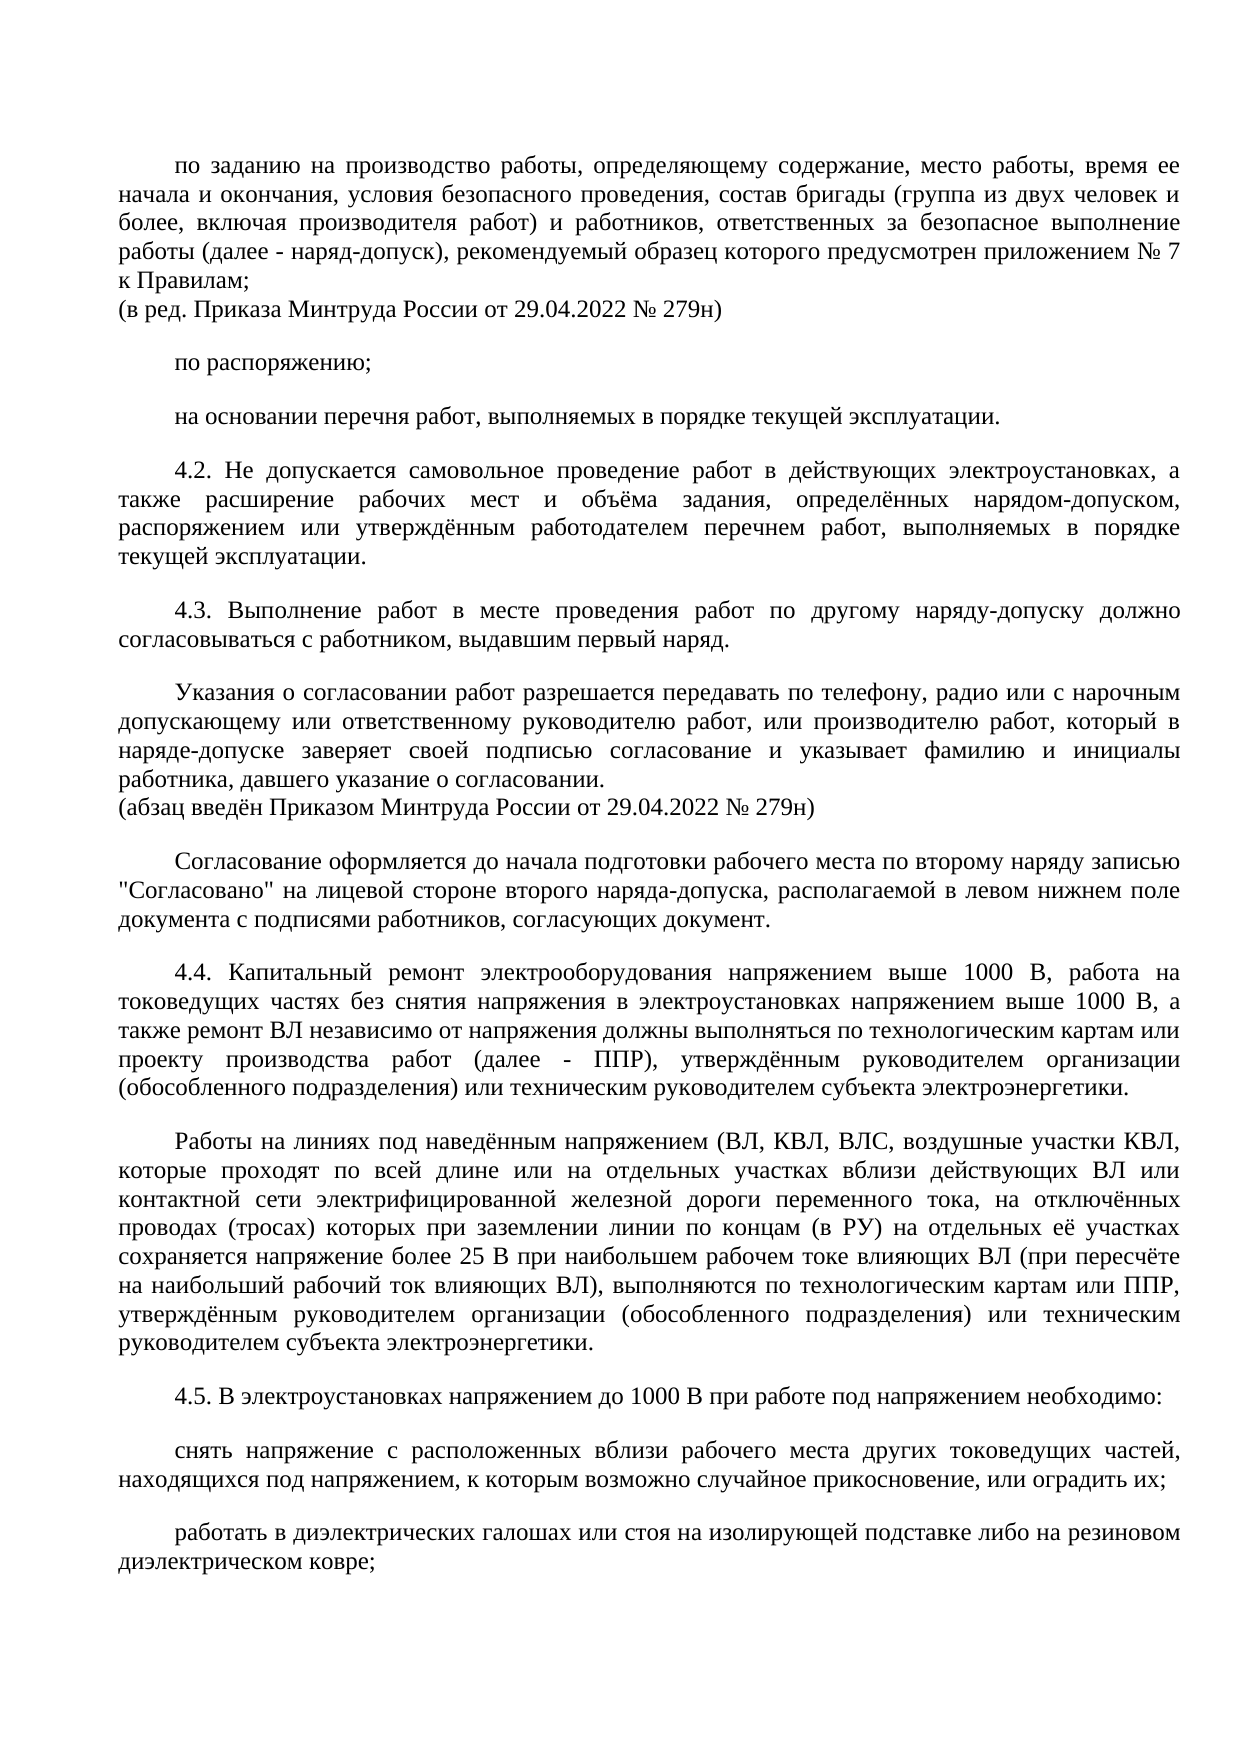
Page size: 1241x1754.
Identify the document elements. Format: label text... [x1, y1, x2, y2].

text Указания о согласовании работ разрешается передавать по телефону, радио или с нарочным допускающему или ответственному руководителю работ, или производителю работ, который в наряде-допуске заверяет своей подписью согласование и указывает фамилию и инициалы работника, давшего указание о согласовании. [118, 677, 1181, 792]
text (в ред. Приказа Минтруда России от 29.04.2022 № 279н) [118, 294, 1181, 322]
text работать в диэлектрических галошах или стоя на изолирующей подставке либо на резиновом диэлектрическом ковре; [118, 1517, 1181, 1575]
text на основании перечня работ, выполняемых в порядке текущей эксплуатации. [118, 401, 1181, 430]
text Работы на линиях под наведённым напряжением (ВЛ, КВЛ, ВЛС, воздушные участки КВЛ, которые проходят по всей длине или на отдельных участках вблизи действующих ВЛ или контактной сети электрифицированной железной дороги переменного тока, на отключённых проводах (тросах) которых при заземлении линии по концам (в РУ) на отдельных её участках сохраняется напряжение более 25 В при наибольшем рабочем токе влияющих ВЛ (при пересчёте на наибольший рабочий ток влияющих ВЛ), выполняются по технологическим картам или ППР, утверждённым руководителем организации (обособленного подразделения) или техническим руководителем субъекта электроэнергетики. [118, 1126, 1181, 1356]
text 4.4. Капитальный ремонт электрооборудования напряжением выше 1000 В, работа на токоведущих частях без снятия напряжения в электроустановках напряжением выше 1000 В, а также ремонт ВЛ независимо от напряжения должны выполняться по технологическим картам или проекту производства работ (далее - ППР), утверждённым руководителем организации (обособленного подразделения) или техническим руководителем субъекта электроэнергетики. [118, 957, 1181, 1101]
text 4.3. Выполнение работ в месте проведения работ по другому наряду-допуску должно согласовываться с работником, выдавшим первый наряд. [118, 595, 1181, 652]
text по заданию на производство работы, определяющему содержание, место работы, время ее начала и окончания, условия безопасного проведения, состав бригады (группа из двух человек и более, включая производителя работ) и работников, ответственных за безопасное выполнение работы (далее - наряд-допуск), рекомендуемый образец которого предусмотрен приложением № 7 к Правилам; [118, 150, 1181, 294]
text Согласование оформляется до начала подготовки рабочего места по второму наряду записью "Согласовано" на лицевой стороне второго наряда-допуска, располагаемой в левом нижнем поле документа с подписями работников, согласующих документ. [118, 846, 1181, 932]
text 4.2. Не допускается самовольное проведение работ в действующих электроустановках, а также расширение рабочих мест и объёма задания, определённых нарядом-допуском, распоряжением или утверждённым работодателем перечнем работ, выполняемых в порядке текущей эксплуатации. [118, 455, 1181, 570]
text по распоряжению; [118, 347, 1181, 376]
text снять напряжение с расположенных вблизи рабочего места других токоведущих частей, находящихся под напряжением, к которым возможно случайное прикосновение, или оградить их; [118, 1435, 1181, 1492]
text (абзац введён Приказом Минтруда России от 29.04.2022 № 279н) [118, 792, 1181, 821]
text 4.5. В электроустановках напряжением до 1000 В при работе под напряжением необходимо: [118, 1381, 1181, 1410]
